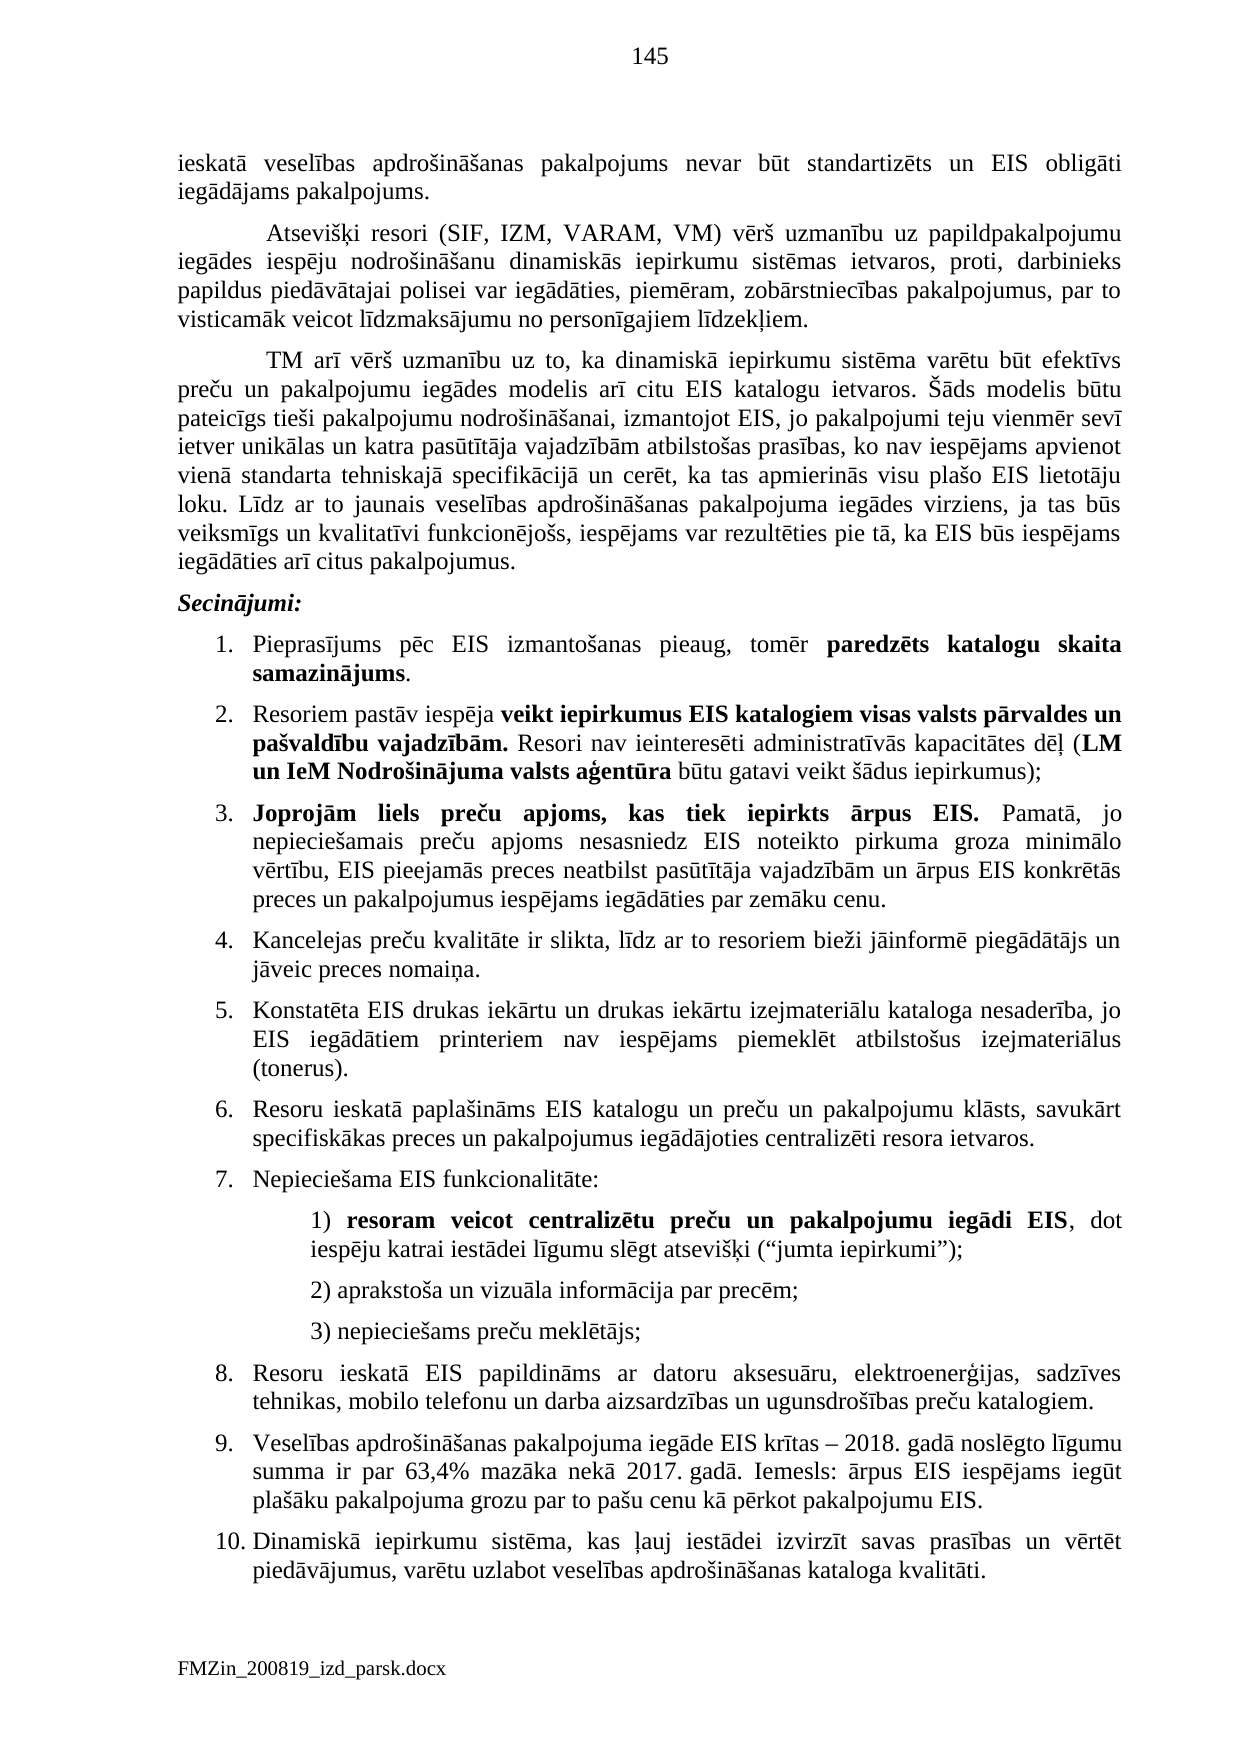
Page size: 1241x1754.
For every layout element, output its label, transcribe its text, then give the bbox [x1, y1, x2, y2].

text 3) nepieciešams preču meklētājs; [252, 1316, 1122, 1345]
list Resoru ieskatā EIS papildināms ar datoru aksesuāru, elektroenerģijas, sadzīves tehnikas, mobilo telefonu un darba aizsardzības un ugunsdrošības preču katalogiem. [215, 1358, 1122, 1415]
text 1) resoram veicot centralizētu preču un pakalpojumu iegādi EIS, dot iespēju katrai iestādei līgumu slēgt atsevišķi (“jumta iepirkumi”); [310, 1205, 1122, 1263]
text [177, 148, 1122, 205]
list Nepieciešama EIS funkcionalitāte: [215, 1164, 1122, 1193]
list Konstatēta EIS drukas iekārtu un drukas iekārtu izejmateriālu kataloga nesaderība, jo EIS iegādātiem printeriem nav iespējams piemeklēt atbilstošus izejmateriālus (tonerus). [215, 995, 1122, 1081]
text Secinājumi: [177, 588, 1122, 616]
text TM arī vērš uzmanību uz to, ka dinamiskā iepirkumu sistēma varētu būt efektīvs preču un pakalpojumu iegādes modelis arī citu EIS katalogu ietvaros. Šāds modelis būtu pateicīgs tieši pakalpojumu nodrošināšanai, izmantojot EIS, jo pakalpojumi teju vienmēr sevī ietver unikālas un katra pasūtītāja vajadzībām atbilstošas prasības, ko nav iespējams apvienot vienā standarta tehniskajā specifikācijā un cerēt, ka tas apmierinās visu plašo EIS lietotāju loku. Līdz ar to jaunais veselības apdrošināšanas pakalpojuma iegādes virziens, ja tas būs veiksmīgs un kvalitatīvi funkcionējošs, iespējams var rezultēties pie tā, ka EIS būs iespējams iegādāties arī citus pakalpojumus. [177, 345, 1122, 575]
list Pieprasījums pēc EIS izmantošanas pieaug, tomēr paredzēts katalogu skaita samazinājums. [215, 629, 1122, 686]
text 2) aprakstoša un vizuāla informācija par precēm; [252, 1275, 1122, 1304]
text Atsevišķi resori (SIF, IZM, VARAM, VM) vērš uzmanību uz papildpakalpojumu iegādes iespēju nodrošināšanu dinamiskās iepirkumu sistēmas ietvaros, proti, darbinieks papildus piedāvātajai polisei var iegādāties, piemēram, zobārstniecības pakalpojumus, par to visticamāk veicot līdzmaksājumu no personīgajiem līdzekļiem. [177, 218, 1122, 333]
list Kancelejas preču kvalitāte ir slikta, līdz ar to resoriem bieži jāinformē piegādātājs un jāveic preces nomaiņa. [215, 925, 1122, 983]
list Dinamiskā iepirkumu sistēma, kas ļauj iestādei izvirzīt savas prasības un vērtēt piedāvājumus, varētu uzlabot veselības apdrošināšanas kataloga kvalitāti. [215, 1526, 1122, 1584]
list Resoriem pastāv iespēja veikt iepirkumus EIS katalogiem visas valsts pārvaldes un pašvaldību vajadzībām. Resori nav ieinteresēti administratīvās kapacitātes dēļ (LM un IeM Nodrošinājuma valsts aģentūra būtu gatavi veikt šādus iepirkumus); [215, 699, 1122, 785]
list Joprojām liels preču apjoms, kas tiek iepirkts ārpus EIS. Pamatā, jo nepieciešamais preču apjoms nesasniedz EIS noteikto pirkuma groza minimālo vērtību, EIS pieejamās preces neatbilst pasūtītāja vajadzībām un ārpus EIS konkrētās preces un pakalpojumus iespējams iegādāties par zemāku cenu. [215, 798, 1122, 913]
list Veselības apdrošināšanas pakalpojuma iegāde EIS krītas – 2018. gadā noslēgto līgumu summa ir par 63,4% mazāka nekā 2017. gadā. Iemesls: ārpus EIS iespējams iegūt plašāku pakalpojuma grozu par to pašu cenu kā pērkot pakalpojumu EIS. [215, 1428, 1122, 1514]
list Resoru ieskatā paplašināms EIS katalogu un preču un pakalpojumu klāsts, savukārt specifiskākas preces un pakalpojumus iegādājoties centralizēti resora ietvaros. [215, 1094, 1122, 1151]
